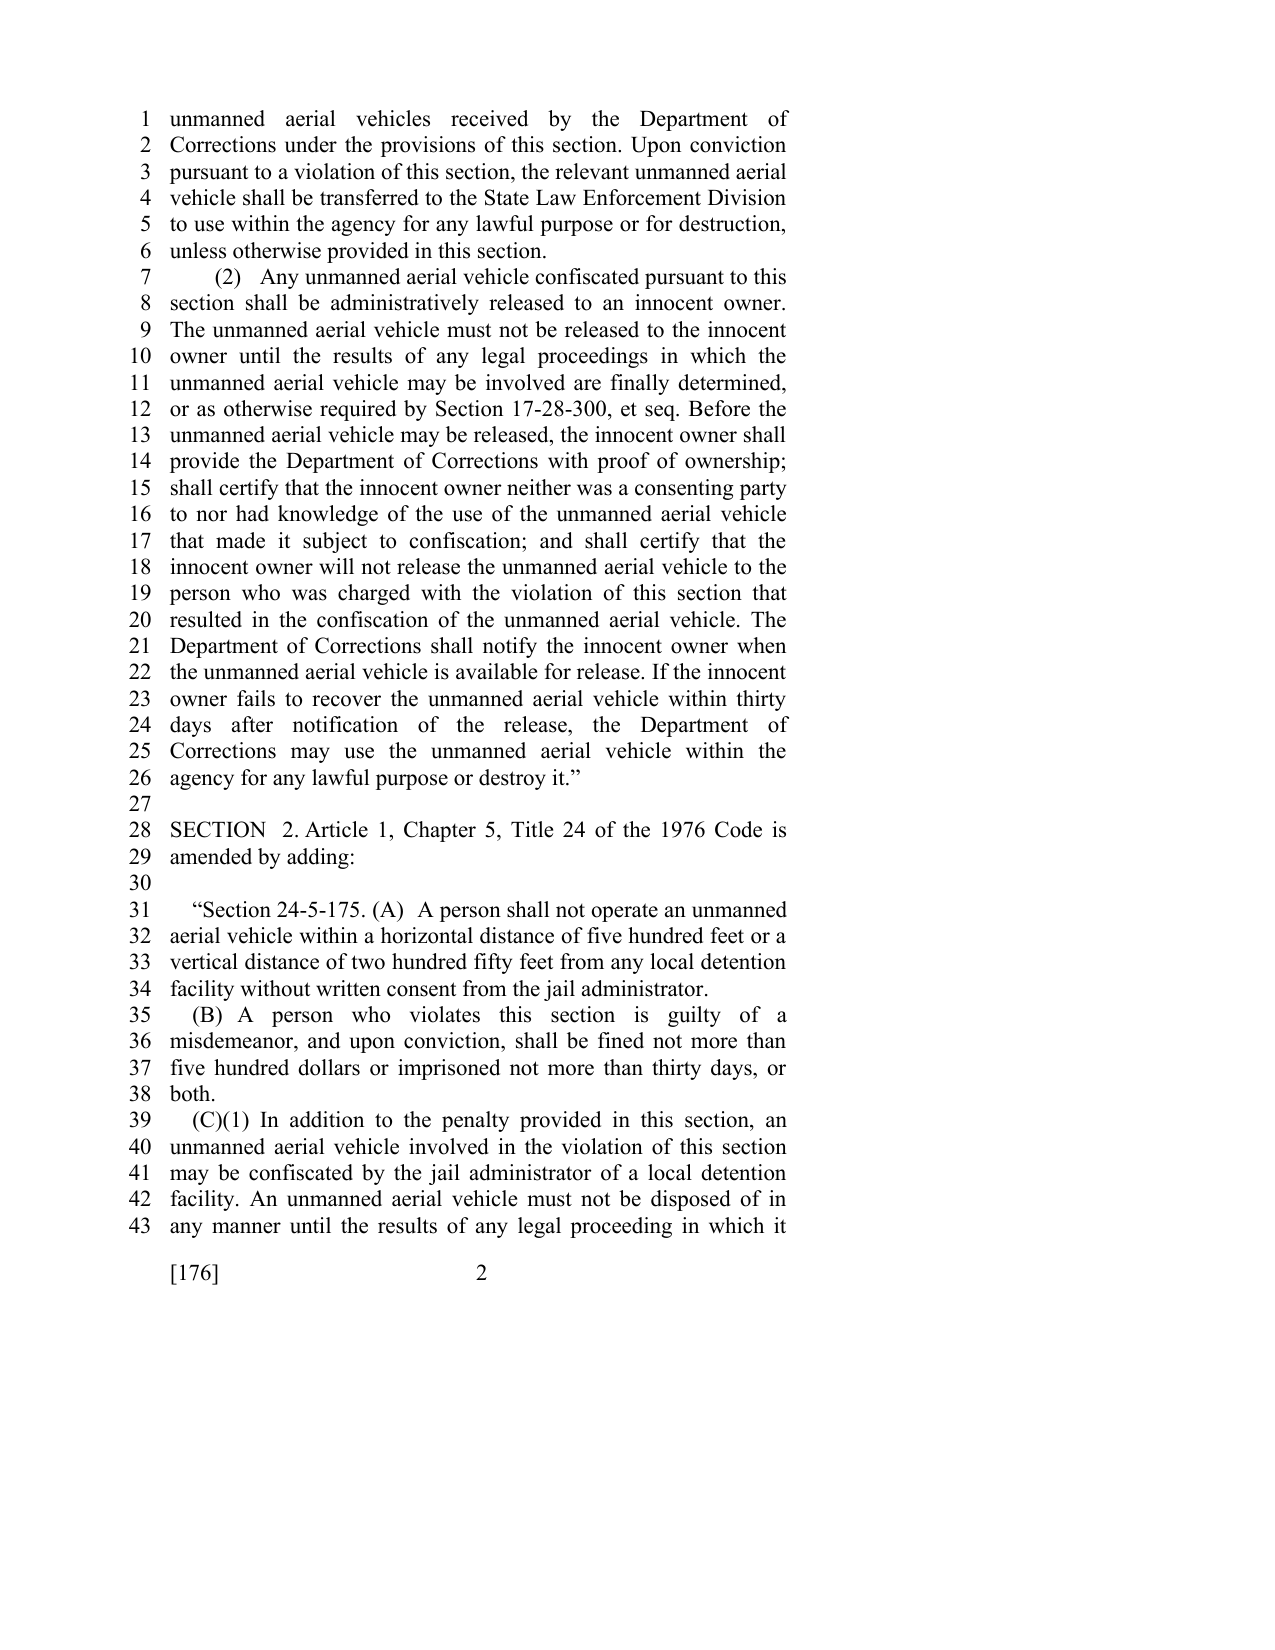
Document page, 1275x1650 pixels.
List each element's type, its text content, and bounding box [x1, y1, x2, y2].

text (2) Any unmanned aerial vehicle confiscated pursuant to this section shall be administratively released to an innocent owner. The unmanned aerial vehicle must not be released to the innocent owner until the results of any legal proceedings in which the unmanned aerial vehicle may be involved are finally determined, or as otherwise required by Section 17-28-300, et seq. Before the unmanned aerial vehicle may be released, the innocent owner shall provide the Department of Corrections with proof of ownership; shall certify that the innocent owner neither was a consenting party to nor had knowledge of the use of the unmanned aerial vehicle that made it subject to confiscation; and shall certify that the innocent owner will not release the unmanned aerial vehicle to the person who was charged with the violation of this section that resulted in the confiscation of the unmanned aerial vehicle. The Department of Corrections shall notify the innocent owner when the unmanned aerial vehicle is available for release. If the innocent owner fails to recover the unmanned aerial vehicle within thirty days after notification of the release, the Department of Corrections may use the unmanned aerial vehicle within the agency for any lawful purpose or destroy it.” [169, 263, 787, 790]
text “Section 24-5-175. (A) A person shall not operate an unmanned aerial vehicle within a horizontal distance of five hundred feet or a vertical distance of two hundred fifty feet from any local detention facility without written consent from the jail administrator. [169, 896, 787, 1001]
text SECTION 2. Article 1, Chapter 5, Title 24 of the 1976 Code is amended by adding: [169, 817, 787, 869]
text (B) A person who violates this section is guilty of a misdemeanor, and upon conviction, shall be fined not more than five hundred dollars or imprisoned not more than thirty days, or both. [169, 1001, 787, 1106]
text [169, 105, 787, 263]
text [169, 1106, 787, 1238]
